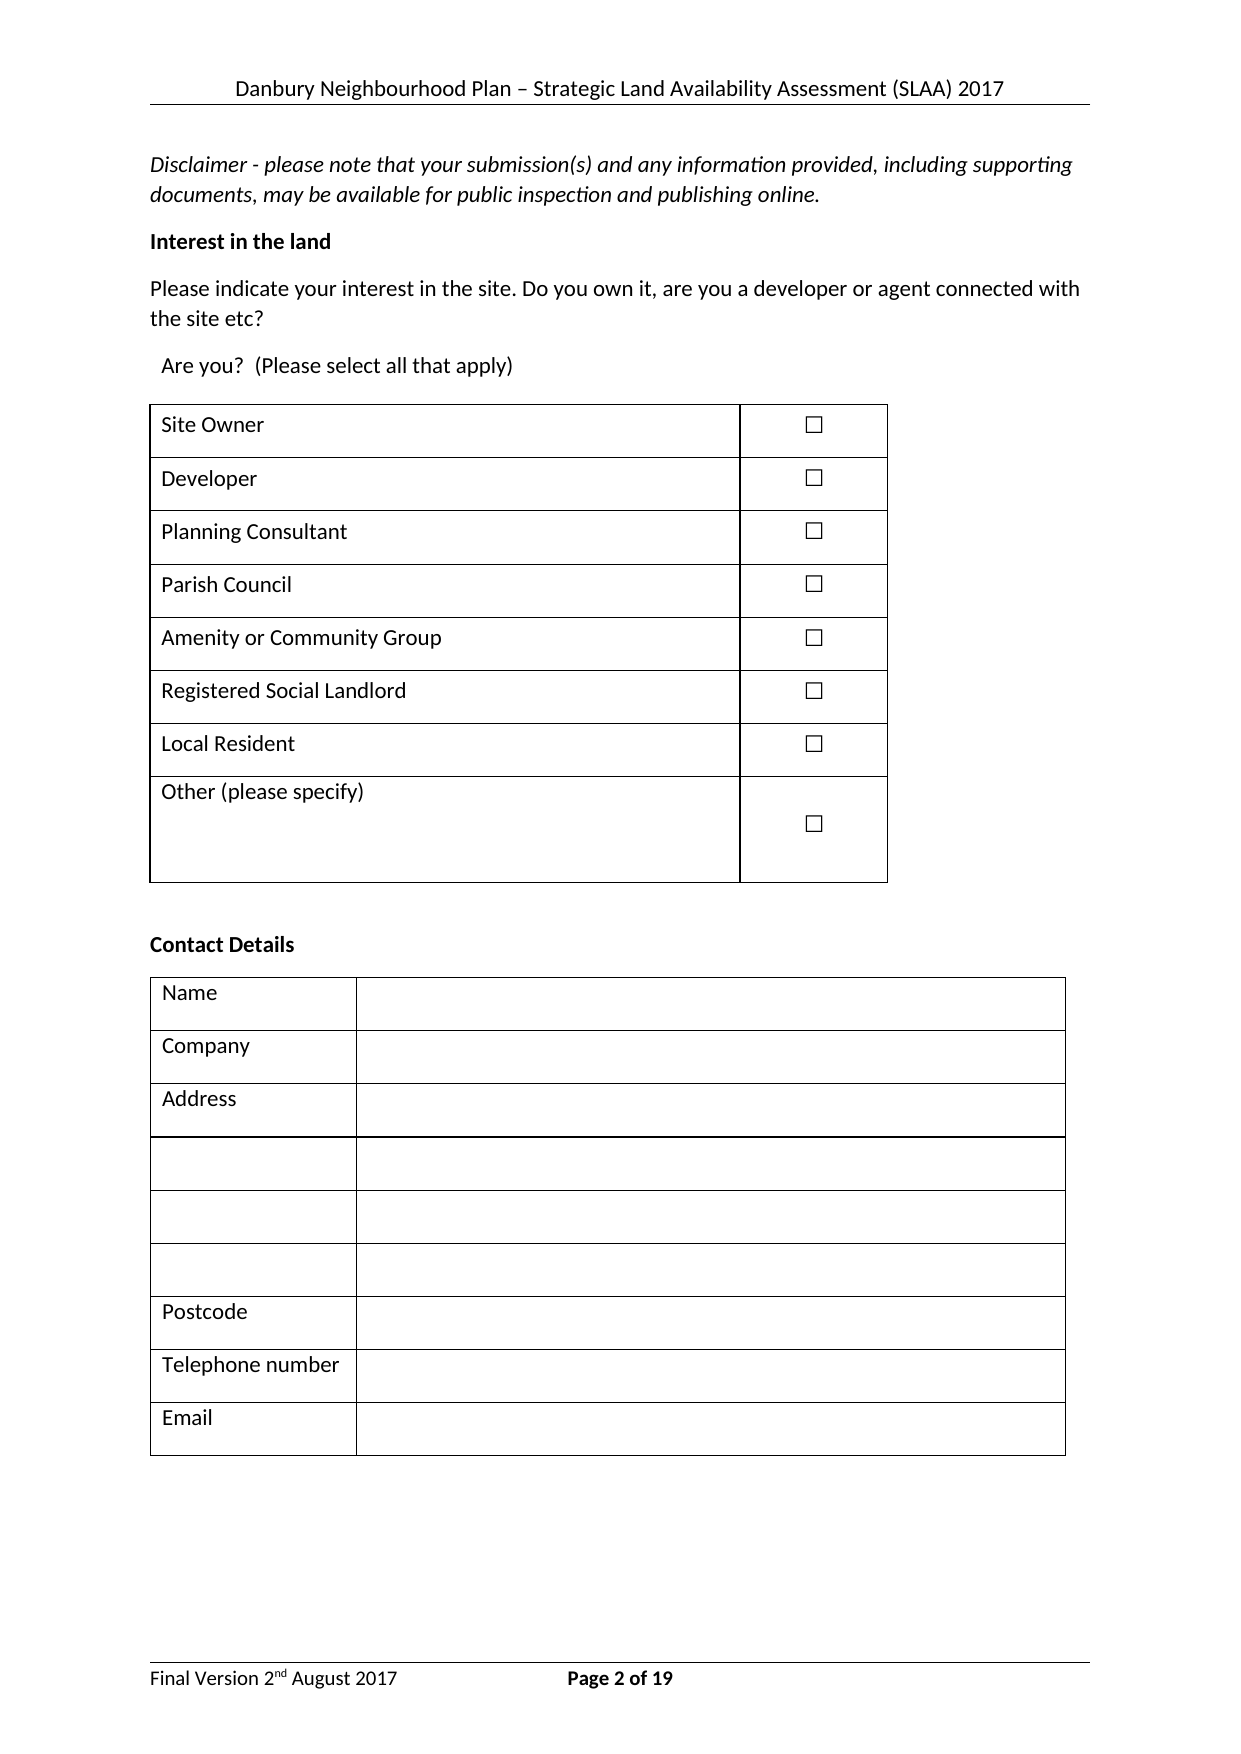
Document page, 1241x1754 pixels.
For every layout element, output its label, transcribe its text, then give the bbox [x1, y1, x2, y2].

table_cell [151, 1138, 356, 1189]
table_header Name [151, 978, 356, 1030]
table_cell [151, 1244, 356, 1296]
text Interest in the land [150, 227, 1090, 255]
table_cell [357, 1244, 1065, 1296]
table_cell [357, 1084, 1065, 1136]
table_cell Developer [151, 458, 739, 510]
table_cell [357, 1403, 1065, 1455]
table_cell Amenity or Community Group [151, 618, 739, 670]
text Disclaimer - please note that your submission(s) and any information provided, including supporting documents, may be available for public inspection and publishing online. [150, 150, 1090, 208]
table_cell Parish Council [151, 565, 739, 617]
table_cell Site Owner [151, 405, 739, 457]
table_header Are you? (Please select all that apply) [150, 351, 888, 404]
table_cell Company [151, 1031, 356, 1083]
table_cell [357, 1031, 1065, 1083]
table_cell Other (please specify) [151, 777, 739, 882]
table_header [357, 978, 1065, 1030]
text Contact Details [150, 930, 1090, 958]
table_cell Local Resident [151, 724, 739, 776]
table_cell [357, 1138, 1065, 1189]
table_cell [357, 1350, 1065, 1402]
table_cell [357, 1191, 1065, 1243]
table_cell Address [151, 1084, 356, 1136]
table_cell Postcode [151, 1297, 356, 1349]
table_cell Planning Consultant [151, 511, 739, 563]
table_cell Telephone number [151, 1350, 356, 1402]
table_cell Email [151, 1403, 356, 1455]
table_cell Registered Social Landlord [151, 671, 739, 723]
text Please indicate your interest in the site. Do you own it, are you a developer or agent connected with the site etc? [150, 274, 1090, 332]
table_cell [151, 1191, 356, 1243]
table_cell [357, 1297, 1065, 1349]
